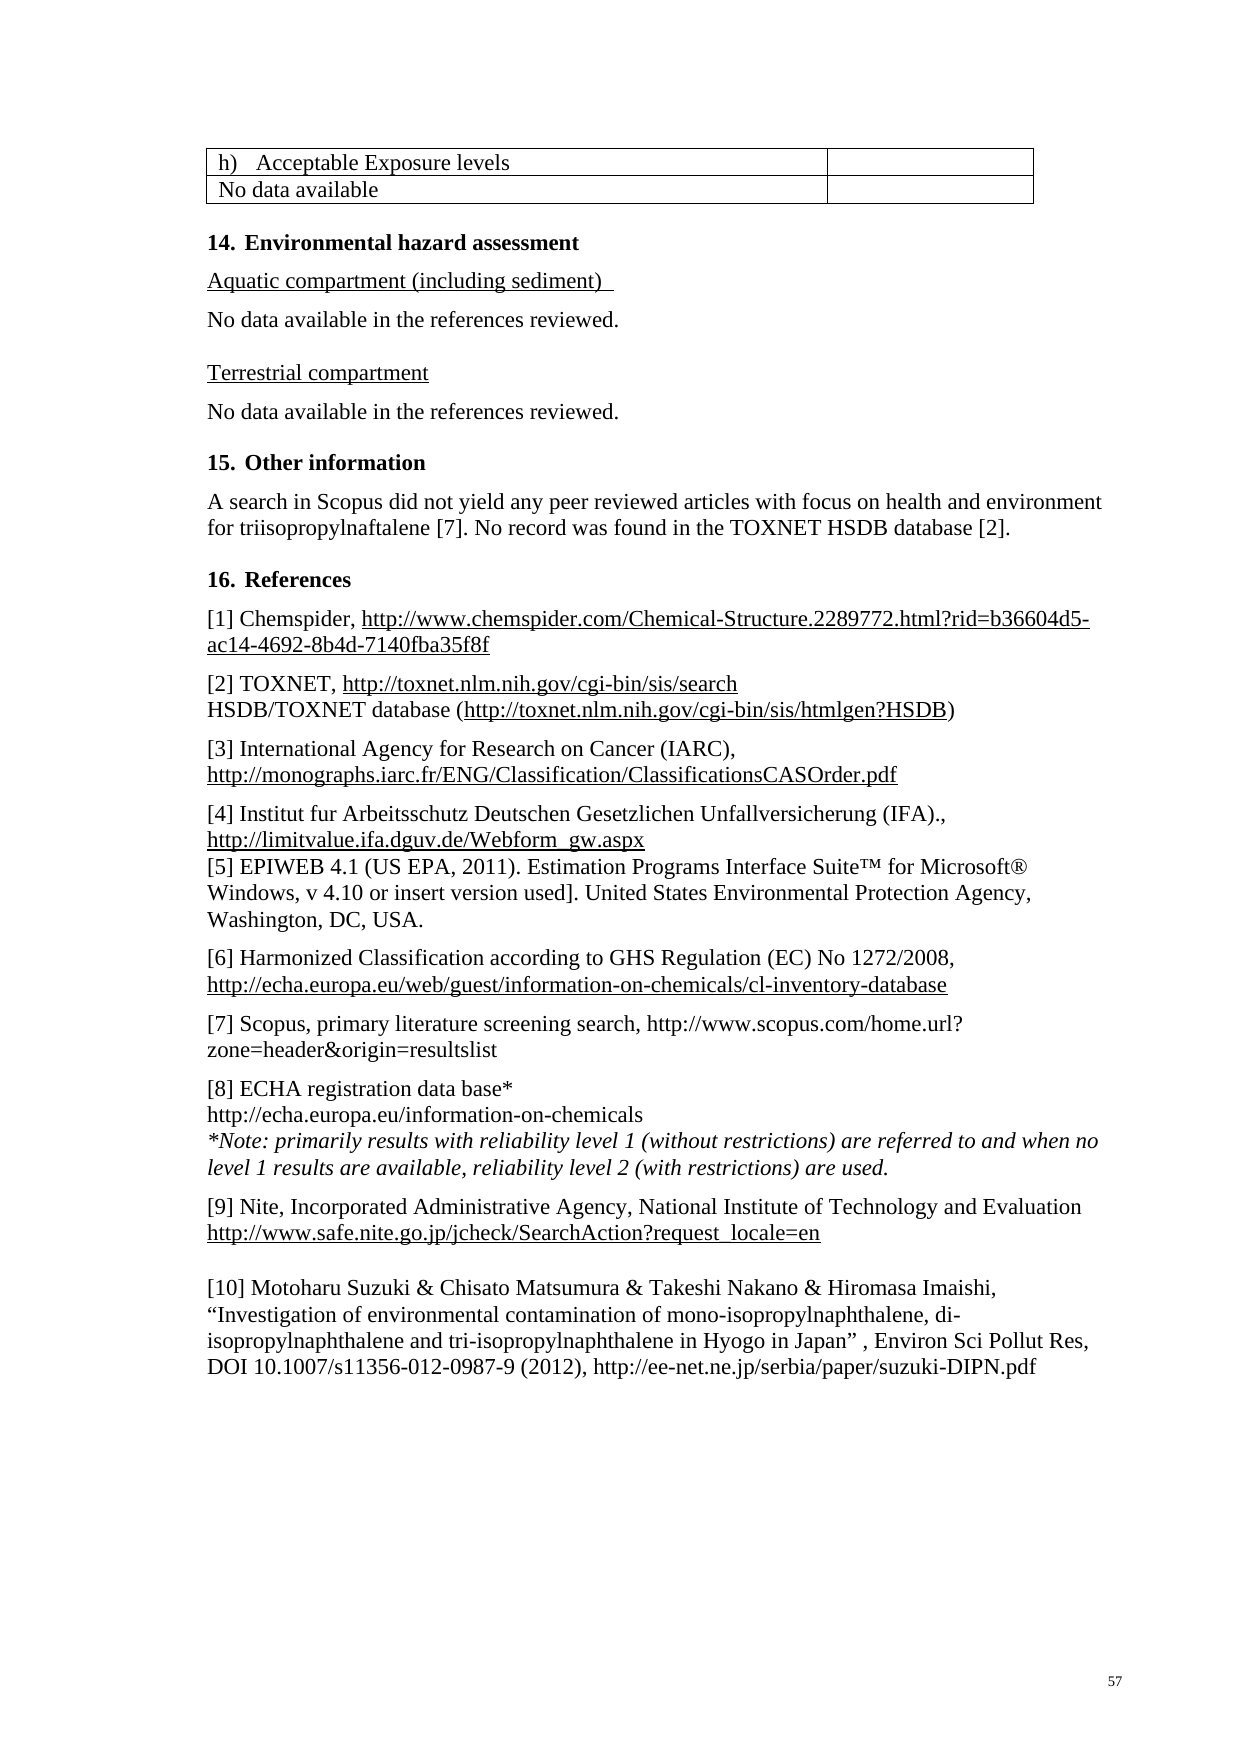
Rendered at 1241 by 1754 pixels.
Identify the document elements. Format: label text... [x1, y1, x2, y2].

text A search in Scopus did not yield any peer reviewed articles with focus on health and environment for triisopropylnaftalene [7]. No record was found in the TOXNET HSDB database [2]. [207, 488, 1122, 541]
text [6] Harmonized Classification according to GHS Regulation (EC) No 1272/2008, [207, 944, 1122, 971]
text [2] TOXNET, http://toxnet.nlm.nih.gov/cgi-bin/sis/search [207, 670, 1122, 696]
text [3] International Agency for Research on Cancer (IARC), http://monographs.iarc.fr/ENG/Classification/ClassificationsCASOrder.pdf [207, 735, 1122, 788]
text [8] ECHA registration data base* http://echa.europa.eu/information-on-chemicals [207, 1075, 1122, 1128]
list Other information [207, 449, 1122, 476]
text No data available in the references reviewed. [207, 398, 1122, 424]
text [4] Institut fur Arbeitsschutz Deutschen Gesetzlichen Unfallversicherung (IFA)., http://limitvalue.ifa.dguv.de/Webform_gw.aspx [207, 800, 1122, 853]
text http://echa.europa.eu/web/guest/information-on-chemicals/cl-inventory-database [207, 971, 1122, 997]
table_cell [828, 176, 1033, 202]
text [9] Nite, Incorporated Administrative Agency, National Institute of Technology and Evaluation http://www.safe.nite.go.jp/jcheck/SearchAction?request_locale=en [207, 1193, 1122, 1274]
text [7] Scopus, primary literature screening search, http://www.scopus.com/home.url?zone=header&origin=resultslist [207, 1010, 1122, 1062]
list References [207, 566, 1122, 592]
table_cell No data available [207, 176, 827, 202]
text No data available in the references reviewed. [207, 306, 1122, 333]
text Aquatic compartment (including sediment) [207, 267, 1122, 294]
text [5] EPIWEB 4.1 (US EPA, 2011). Estimation Programs Interface Suite™ for Microsoft® Windows, v 4.10 or insert version used]. United States Environmental Protection Agency, Washington, DC, USA. [207, 853, 1122, 932]
text Terrestrial compartment [207, 359, 1122, 385]
list Environmental hazard assessment [207, 228, 1122, 255]
table_cell [828, 149, 1033, 175]
text *Note: primarily results with reliability level 1 (without restrictions) are referred to and when no level 1 results are available, reliability level 2 (with restrictions) are used. [207, 1128, 1122, 1180]
table_cell Acceptable Exposure levels [207, 149, 827, 175]
text [1] Chemspider, http://www.chemspider.com/Chemical-Structure.2289772.html?rid=b36604d5-ac14-4692-8b4d-7140fba35f8f [207, 604, 1122, 657]
text [10] Motoharu Suzuki & Chisato Matsumura & Takeshi Nakano & Hiromasa Imaishi, “Investigation of environmental contamination of mono-isopropylnaphthalene, di-isopropylnaphthalene and tri-isopropylnaphthalene in Hyogo in Japan” , Environ Sci Pollut Res, DOI 10.1007/s11356-012-0987-9 (2012), http://ee-net.ne.jp/serbia/paper/suzuki-DIPN.pdf [207, 1274, 1122, 1380]
text HSDB/TOXNET database (http://toxnet.nlm.nih.gov/cgi-bin/sis/htmlgen?HSDB) [207, 696, 1122, 722]
